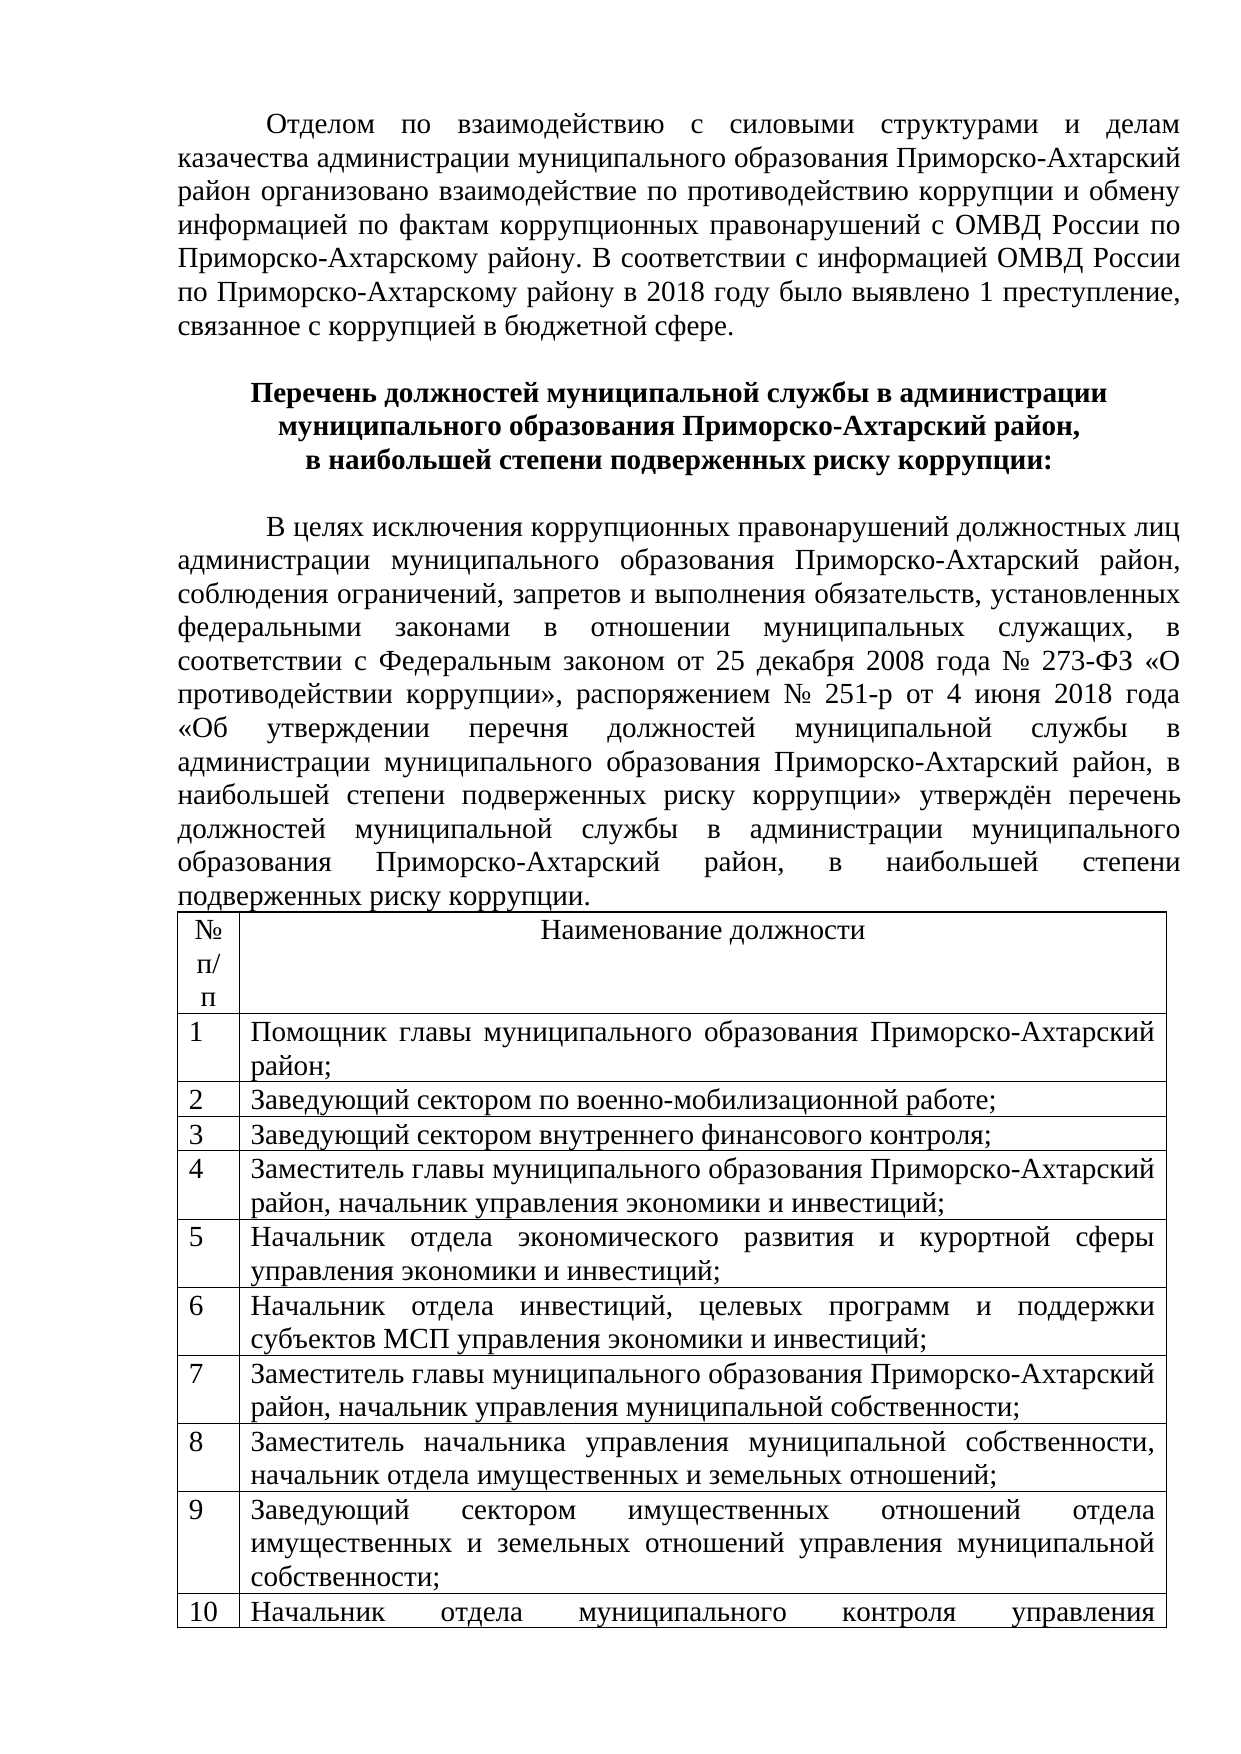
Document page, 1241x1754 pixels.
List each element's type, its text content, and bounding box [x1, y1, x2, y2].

table_cell Помощник главы муниципального образования Приморско-Ахтарский район; [240, 1014, 1166, 1081]
text в наибольшей степени подверженных риску коррупции: [177, 442, 1181, 475]
table_cell 1 [178, 1014, 239, 1081]
table_header № п/п [178, 913, 239, 1013]
table_cell Заведующий сектором имущественных отношений отдела имущественных и земельных отношений управления муниципальной собственности; [240, 1492, 1166, 1593]
text Перечень должностей муниципальной службы в администрации муниципального образования Приморско-Ахтарский район, [177, 375, 1181, 442]
table_cell Заместитель главы муниципального образования Приморско-Ахтарский район, начальник управления муниципальной собственности; [240, 1356, 1166, 1423]
table_cell 9 [178, 1492, 239, 1593]
table_cell Заведующий сектором внутреннего финансового контроля; [240, 1117, 1166, 1150]
table_cell 5 [178, 1220, 239, 1287]
text Отделом по взаимодействию с силовыми структурами и делам казачества администрации муниципального образования Приморско-Ахтарский район организовано взаимодействие по противодействию коррупции и обмену информацией по фактам коррупционных правонарушений с ОМВД России по Приморско-Ахтарскому району. В соответствии с информацией ОМВД России по Приморско-Ахтарскому району в 2018 году было выявлено 1 преступление, связанное с коррупцией в бюджетной сфере. [177, 106, 1181, 341]
table_cell 7 [178, 1356, 239, 1423]
table_cell 4 [178, 1151, 239, 1218]
table_cell 10 [178, 1594, 239, 1627]
table_cell Начальник отдела инвестиций, целевых программ и поддержки субъектов МСП управления экономики и инвестиций; [240, 1288, 1166, 1355]
table_cell 3 [178, 1117, 239, 1150]
table_cell Заместитель главы муниципального образования Приморско-Ахтарский район, начальник управления экономики и инвестиций; [240, 1151, 1166, 1218]
table_cell 6 [178, 1288, 239, 1355]
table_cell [240, 1594, 1166, 1627]
table_cell 8 [178, 1424, 239, 1491]
text В целях исключения коррупционных правонарушений должностных лиц администрации муниципального образования Приморско-Ахтарский район, соблюдения ограничений, запретов и выполнения обязательств, установленных федеральными законами в отношении муниципальных служащих, в соответствии с Федеральным законом от 25 декабря 2008 года № 273-ФЗ «О противодействии коррупции», распоряжением № 251-р от 4 июня 2018 года «Об утверждении перечня должностей муниципальной службы в администрации муниципального образования Приморско-Ахтарский район, в наибольшей степени подверженных риску коррупции» утверждён перечень должностей муниципальной службы в администрации муниципального образования Приморско-Ахтарский район, в наибольшей степени подверженных риску коррупции. [177, 509, 1181, 911]
table_cell 2 [178, 1082, 239, 1116]
table_cell Начальник отдела экономического развития и курортной сферы управления экономики и инвестиций; [240, 1220, 1166, 1287]
table_cell Заведующий сектором по военно-мобилизационной работе; [240, 1082, 1166, 1116]
table_header Наименование должности [240, 913, 1166, 1013]
table_cell Заместитель начальника управления муниципальной собственности, начальник отдела имущественных и земельных отношений; [240, 1424, 1166, 1491]
